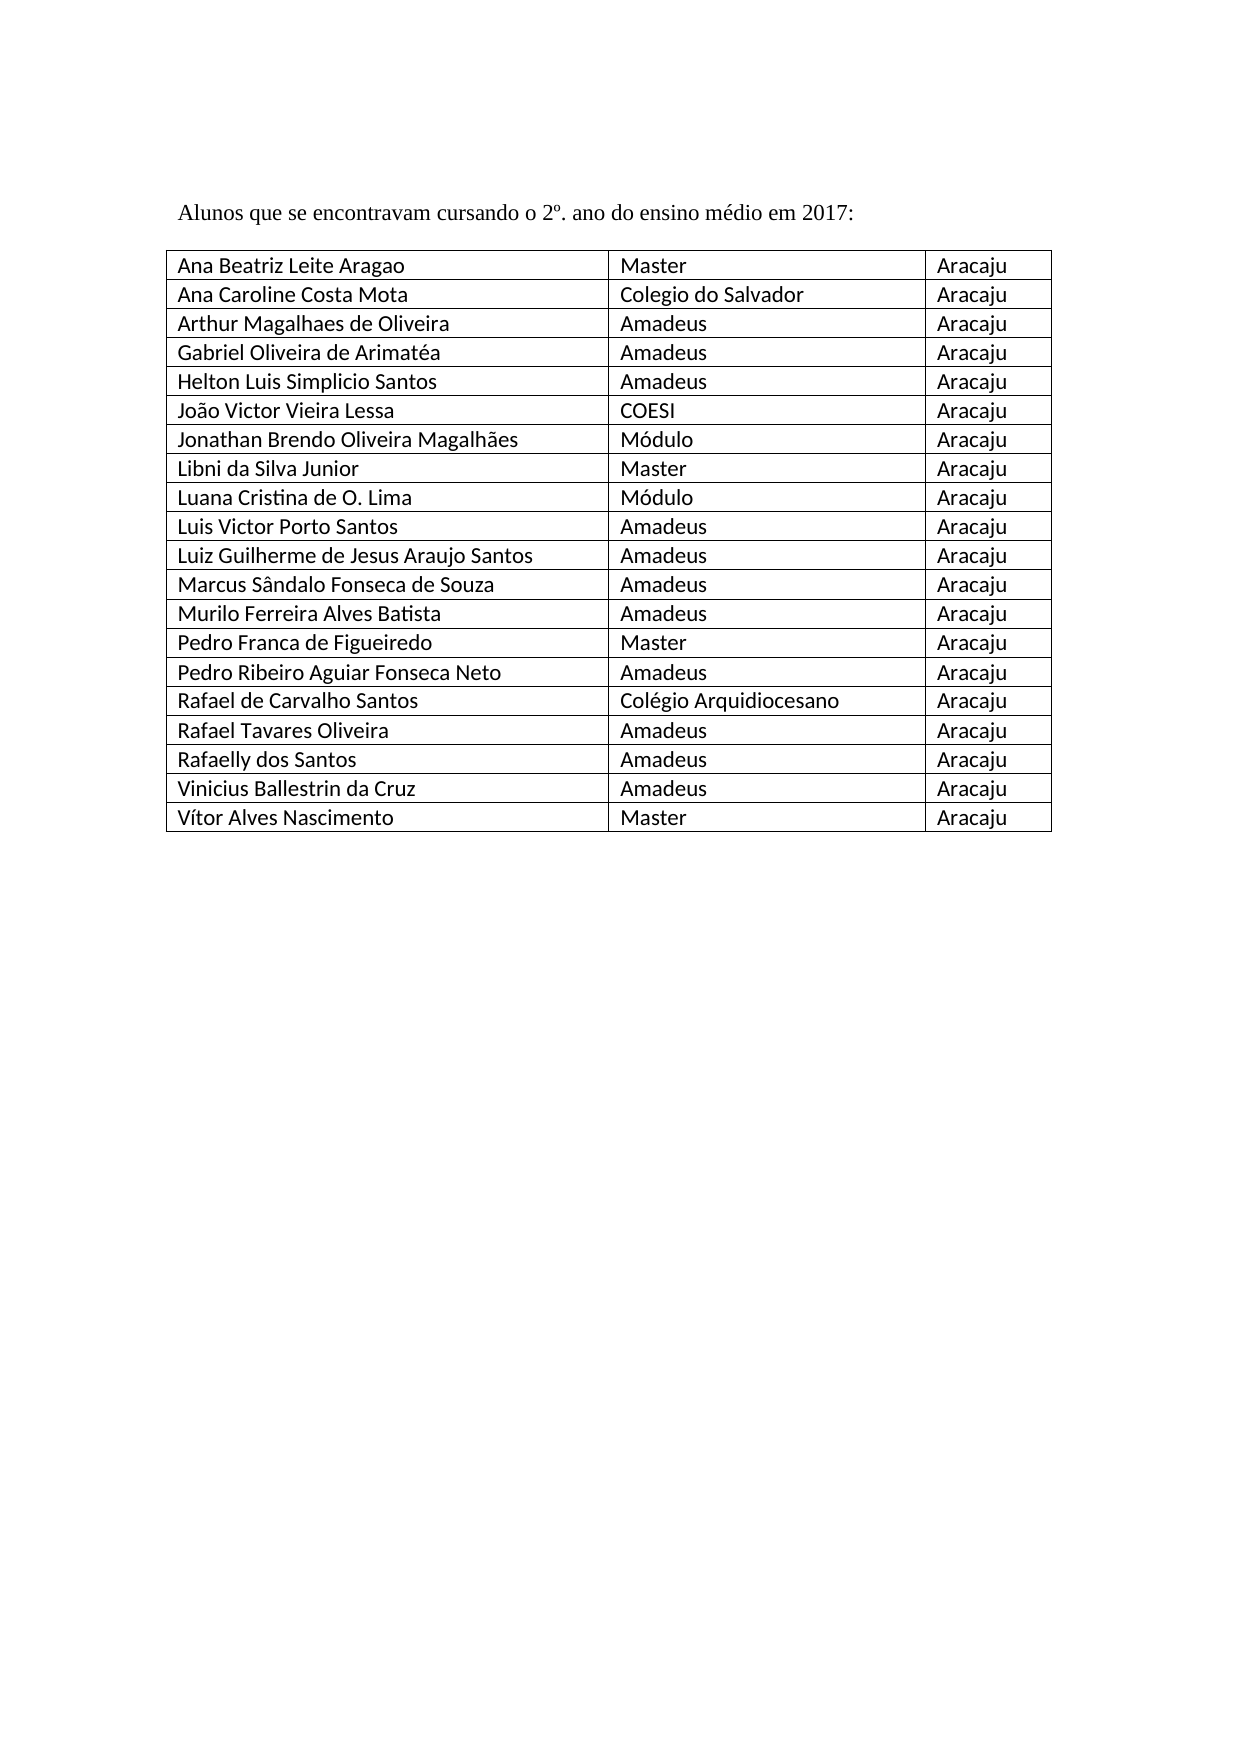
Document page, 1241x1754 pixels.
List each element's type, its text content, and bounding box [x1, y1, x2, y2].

table_cell Vítor Alves Nascimento [167, 803, 608, 831]
table_cell Arthur Magalhaes de Oliveira [167, 309, 608, 337]
table_cell Luiz Guilherme de Jesus Araujo Santos [167, 541, 608, 569]
table_cell Amadeus [609, 600, 925, 627]
table_cell Aracaju [926, 541, 1051, 569]
table_cell Módulo [609, 425, 925, 453]
table_cell Colegio do Salvador [609, 280, 925, 308]
table_cell Amadeus [609, 774, 925, 802]
table_cell Master [609, 454, 925, 482]
table_cell Amadeus [609, 658, 925, 686]
table_header Ana Beatriz Leite Aragao [167, 251, 608, 279]
table_cell Amadeus [609, 716, 925, 744]
table_cell Aracaju [926, 367, 1051, 395]
table_cell COESI [609, 396, 925, 424]
table_cell Pedro Franca de Figueiredo [167, 629, 608, 657]
table_cell Amadeus [609, 309, 925, 337]
table_cell Jonathan Brendo Oliveira Magalhães [167, 425, 608, 453]
table_cell Aracaju [926, 512, 1051, 540]
table_cell Luana Cristina de O. Lima [167, 483, 608, 511]
table_cell Amadeus [609, 570, 925, 598]
table_cell Aracaju [926, 454, 1051, 482]
table_header Aracaju [926, 251, 1051, 279]
table_cell Aracaju [926, 396, 1051, 424]
table_cell Amadeus [609, 338, 925, 366]
table_header Master [609, 251, 925, 279]
table_cell Master [609, 629, 925, 657]
table_cell Aracaju [926, 629, 1051, 657]
table_cell Aracaju [926, 483, 1051, 511]
table_cell Aracaju [926, 803, 1051, 831]
table_cell Marcus Sândalo Fonseca de Souza [167, 570, 608, 598]
table_cell Aracaju [926, 774, 1051, 802]
table_cell Módulo [609, 483, 925, 511]
table_cell Amadeus [609, 541, 925, 569]
table_cell Luis Victor Porto Santos [167, 512, 608, 540]
table_cell Helton Luis Simplicio Santos [167, 367, 608, 395]
table_cell Libni da Silva Junior [167, 454, 608, 482]
table_cell Aracaju [926, 745, 1051, 773]
table_cell Aracaju [926, 570, 1051, 598]
table_cell Aracaju [926, 600, 1051, 627]
table_cell Aracaju [926, 309, 1051, 337]
table_cell Gabriel Oliveira de Arimatéa [167, 338, 608, 366]
table_cell Amadeus [609, 367, 925, 395]
table_cell Master [609, 803, 925, 831]
table_cell João Victor Vieira Lessa [167, 396, 608, 424]
table_cell Rafael Tavares Oliveira [167, 716, 608, 744]
table_cell Amadeus [609, 512, 925, 540]
table_cell Murilo Ferreira Alves Batista [167, 600, 608, 627]
table_cell Aracaju [926, 687, 1051, 715]
table_cell Colégio Arquidiocesano [609, 687, 925, 715]
table_cell Rafaelly dos Santos [167, 745, 608, 773]
table_cell Rafael de Carvalho Santos [167, 687, 608, 715]
table_cell Pedro Ribeiro Aguiar Fonseca Neto [167, 658, 608, 686]
table_cell Aracaju [926, 716, 1051, 744]
table_cell Aracaju [926, 658, 1051, 686]
table_cell Aracaju [926, 280, 1051, 308]
table_cell Aracaju [926, 425, 1051, 453]
text Alunos que se encontravam cursando o 2º. ano do ensino médio em 2017: [177, 199, 1063, 225]
table_cell Amadeus [609, 745, 925, 773]
table_cell Vinicius Ballestrin da Cruz [167, 774, 608, 802]
table_cell Aracaju [926, 338, 1051, 366]
table_cell Ana Caroline Costa Mota [167, 280, 608, 308]
